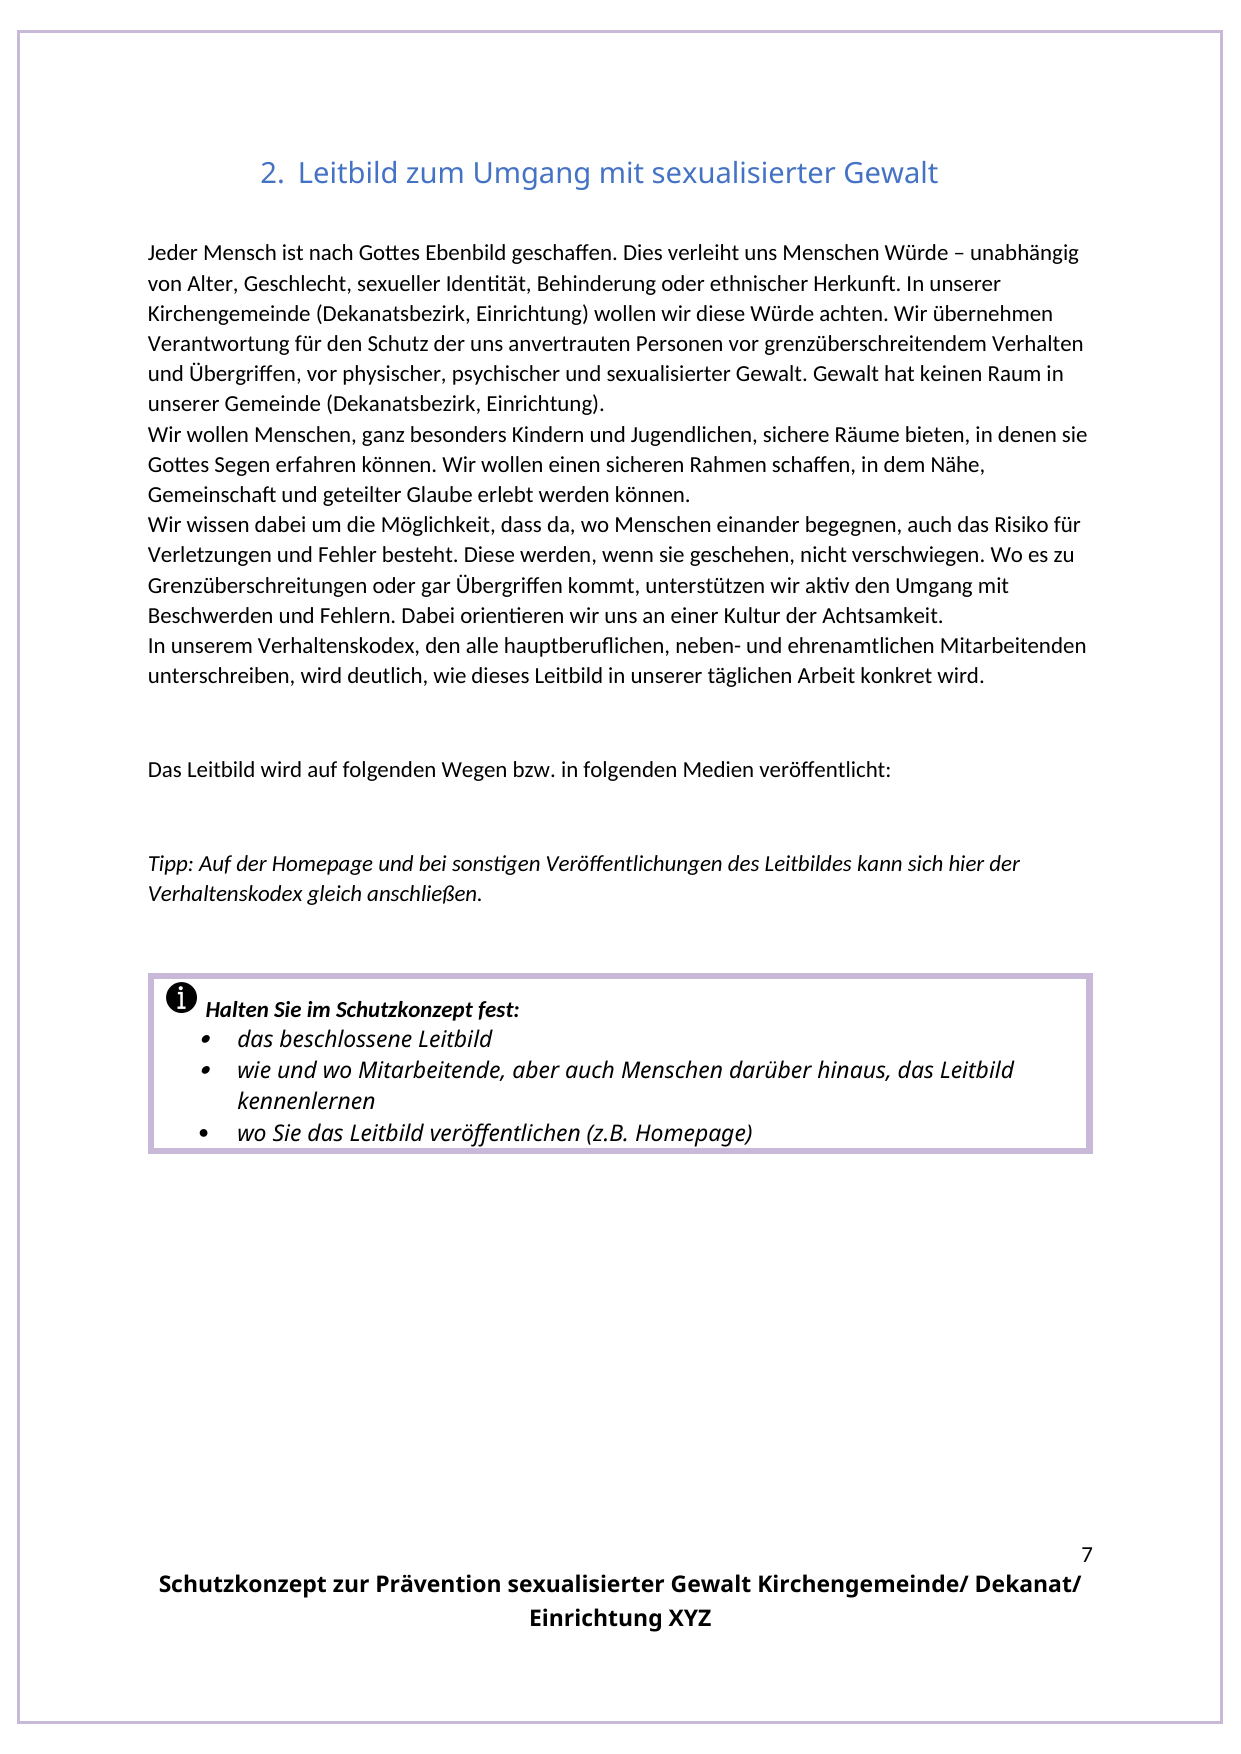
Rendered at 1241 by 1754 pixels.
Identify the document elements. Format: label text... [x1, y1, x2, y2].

picture [162, 979, 200, 1017]
text Das Leitbild wird auf folgenden Wegen bzw. in folgenden Medien veröffentlicht: [148, 755, 1092, 783]
subtitle Leitbild zum Umgang mit sexualisierter Gewalt [260, 152, 1092, 192]
text Tipp: Auf der Homepage und bei sonstigen Veröffentlichungen des Leitbildes kann sich hier der Verhaltenskodex gleich anschließen. [148, 849, 1092, 907]
text Jeder Mensch ist nach Gottes Ebenbild geschaffen. Dies verleiht uns Menschen Würde – unabhängig von Alter, Geschlecht, sexueller Identität, Behinderung oder ethnischer Herkunft. In unserer Kirchengemeinde (Dekanatsbezirk, Einrichtung) wollen wir diese Würde achten. Wir übernehmen Verantwortung für den Schutz der uns anvertrauten Personen vor grenzüberschreitendem Verhalten und Übergriffen, vor physischer, psychischer und sexualisierter Gewalt. Gewalt hat keinen Raum in unserer Gemeinde (Dekanatsbezirk, Einrichtung). Wir wollen Menschen, ganz besonders Kindern und Jugendlichen, sichere Räume bieten, in denen sie Gottes Segen erfahren können. Wir wollen einen sicheren Rahmen schaffen, in dem Nähe, Gemeinschaft und geteilter Glaube erlebt werden können. Wir wissen dabei um die Möglichkeit, dass da, wo Menschen einander begegnen, auch das Risiko für Verletzungen und Fehler besteht. Diese werden, wenn sie geschehen, nicht verschwiegen. Wo es zu Grenzüberschreitungen oder gar Übergriffen kommt, unterstützen wir aktiv den Umgang mit Beschwerden und Fehlern. Dabei orientieren wir uns an einer Kultur der Achtsamkeit. In unserem Verhaltenskodex, den alle hauptberuflichen, neben- und ehrenamtlichen Mitarbeitenden unterschreiben, wird deutlich, wie dieses Leitbild in unserer täglichen Arbeit konkret wird. [148, 238, 1092, 689]
table_header Halten Sie im Schutzkonzept fest: das beschlossene Leitbild wie und wo Mitarbeitende, aber auch Menschen darüber hinaus, das Leitbild kennenlernen wo Sie das Leitbild veröffentlichen (z.B. Homepage) [154, 979, 1086, 1148]
